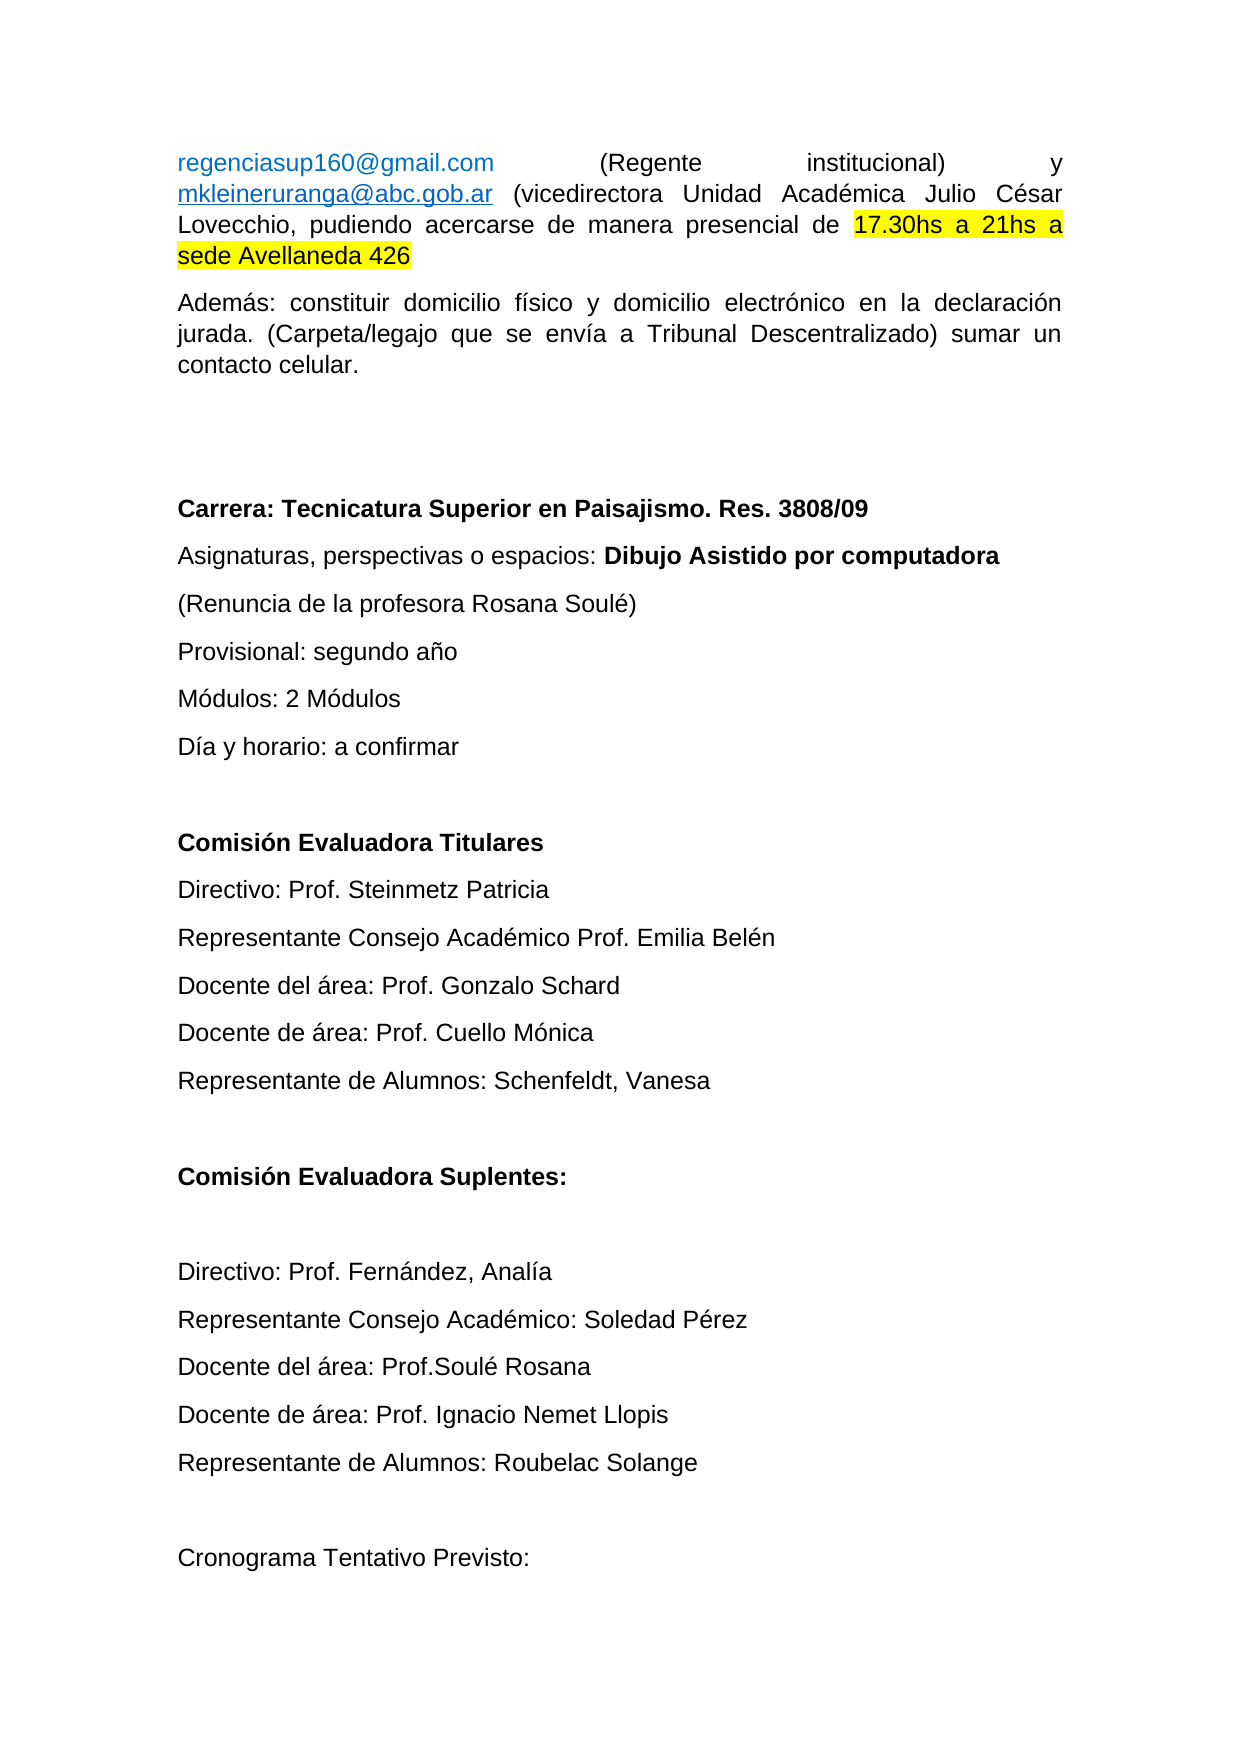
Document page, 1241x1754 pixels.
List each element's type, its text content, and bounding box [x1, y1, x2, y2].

text Asignaturas, perspectivas o espacios: Dibujo Asistido por computadora [177, 541, 1063, 570]
text Comisión Evaluadora Titulares [177, 828, 1063, 856]
text Representante Consejo Académico Prof. Emilia Belén [177, 923, 1063, 952]
text Docente del área: Prof.Soulé Rosana [177, 1352, 1063, 1381]
text Carrera: Tecnicatura Superior en Paisajismo. Res. 3808/09 [177, 494, 1063, 522]
text Directivo: Prof. Steinmetz Patricia [177, 875, 1063, 904]
text Representante Consejo Académico: Soledad Pérez [177, 1305, 1063, 1333]
text Docente de área: Prof. Ignacio Nemet Llopis [177, 1400, 1063, 1429]
text Día y horario: a confirmar [177, 732, 1063, 761]
text Representante de Alumnos: Roubelac Solange [177, 1448, 1063, 1477]
text Comisión Evaluadora Suplentes: [177, 1162, 1063, 1190]
text Módulos: 2 Módulos [177, 684, 1063, 713]
text Provisional: segundo año [177, 637, 1063, 666]
text Docente de área: Prof. Cuello Mónica [177, 1018, 1063, 1047]
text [177, 148, 1063, 269]
text Además: constituir domicilio físico y domicilio electrónico en la declaración jurada. (Carpeta/legajo que se envía a Tribunal Descentralizado) sumar un contacto celular. [177, 288, 1063, 379]
text Cronograma Tentativo Previsto: [177, 1543, 1063, 1572]
text (Renuncia de la profesora Rosana Soulé) [177, 589, 1063, 618]
text Docente del área: Prof. Gonzalo Schard [177, 971, 1063, 999]
text Directivo: Prof. Fernández, Analía [177, 1257, 1063, 1286]
text Representante de Alumnos: Schenfeldt, Vanesa [177, 1066, 1063, 1095]
